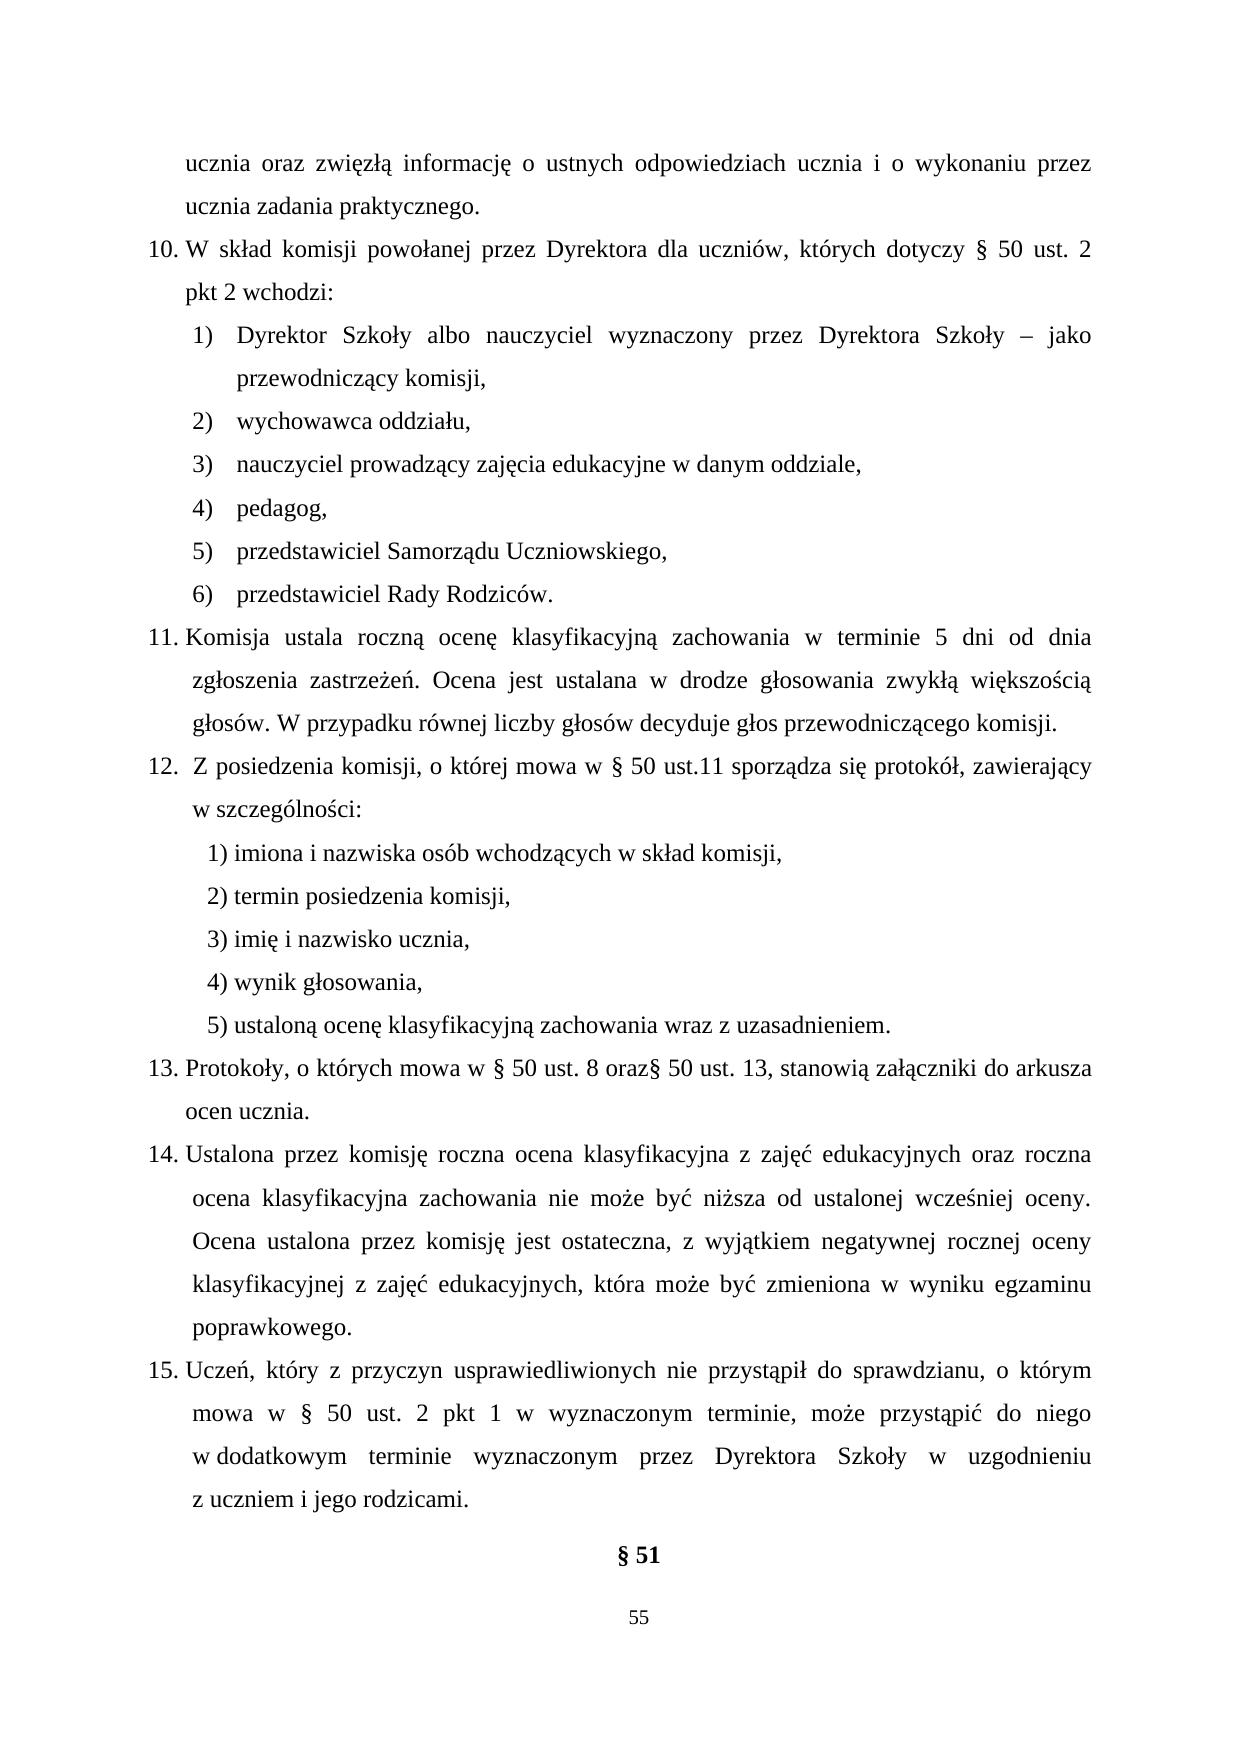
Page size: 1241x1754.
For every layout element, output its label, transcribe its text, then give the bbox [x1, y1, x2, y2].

list Protokoły, o których mowa w § 50 ust. 8 oraz§ 50 ust. 13, stanowią załączniki do arkusza ocen ucznia. [148, 1053, 1092, 1125]
list przedstawiciel Samorządu Uczniowskiego, [192, 536, 1092, 564]
text § 51 [185, 1540, 1092, 1569]
list Komisja ustala roczną ocenę klasyfikacyjną zachowania w terminie 5 dni od dnia zgłoszenia zastrzeżeń. Ocena jest ustalana w drodze głosowania zwykłą większością głosów. W przypadku równej liczby głosów decyduje głos przewodniczącego komisji. [148, 622, 1092, 737]
list nauczyciel prowadzący zajęcia edukacyjne w danym oddziale, [192, 449, 1092, 478]
list Ustalona przez komisję roczna ocena klasyfikacyjna z zajęć edukacyjnych oraz roczna ocena klasyfikacyjna zachowania nie może być niższa od ustalonej wcześniej oceny. Ocena ustalona przez komisję jest ostateczna, z wyjątkiem negatywnej rocznej oceny klasyfikacyjnej z zajęć edukacyjnych, która może być zmieniona w wyniku egzaminu poprawkowego. [148, 1139, 1092, 1341]
list Uczeń, który z przyczyn usprawiedliwionych nie przystąpił do sprawdzianu, o którym mowa w § 50 ust. 2 pkt 1 w wyznaczonym terminie, może przystąpić do niego w dodatkowym terminie wyznaczonym przez Dyrektora Szkoły w uzgodnieniu z uczniem i jego rodzicami. [148, 1355, 1092, 1513]
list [148, 148, 1092, 219]
text 1) imiona i nazwiska osób wchodzących w skład komisji, [207, 838, 1092, 866]
list przedstawiciel Rady Rodziców. [192, 579, 1092, 608]
text 3) imię i nazwisko ucznia, [207, 924, 1092, 953]
text 5) ustaloną ocenę klasyfikacyjną zachowania wraz z uzasadnieniem. [207, 1010, 1092, 1039]
text 2) termin posiedzenia komisji, [207, 881, 1092, 909]
list W skład komisji powołanej przez Dyrektora dla uczniów, których dotyczy § 50 ust. 2 pkt 2 wchodzi: [148, 234, 1092, 306]
list pedagog, [192, 493, 1092, 521]
list Z posiedzenia komisji, o której mowa w § 50 ust.11 sporządza się protokół, zawierający w szczególności: [148, 751, 1092, 823]
text 4) wynik głosowania, [207, 967, 1092, 996]
list Dyrektor Szkoły albo nauczyciel wyznaczony przez Dyrektora Szkoły – jako przewodniczący komisji, [192, 320, 1092, 392]
list wychowawca oddziału, [192, 406, 1092, 435]
